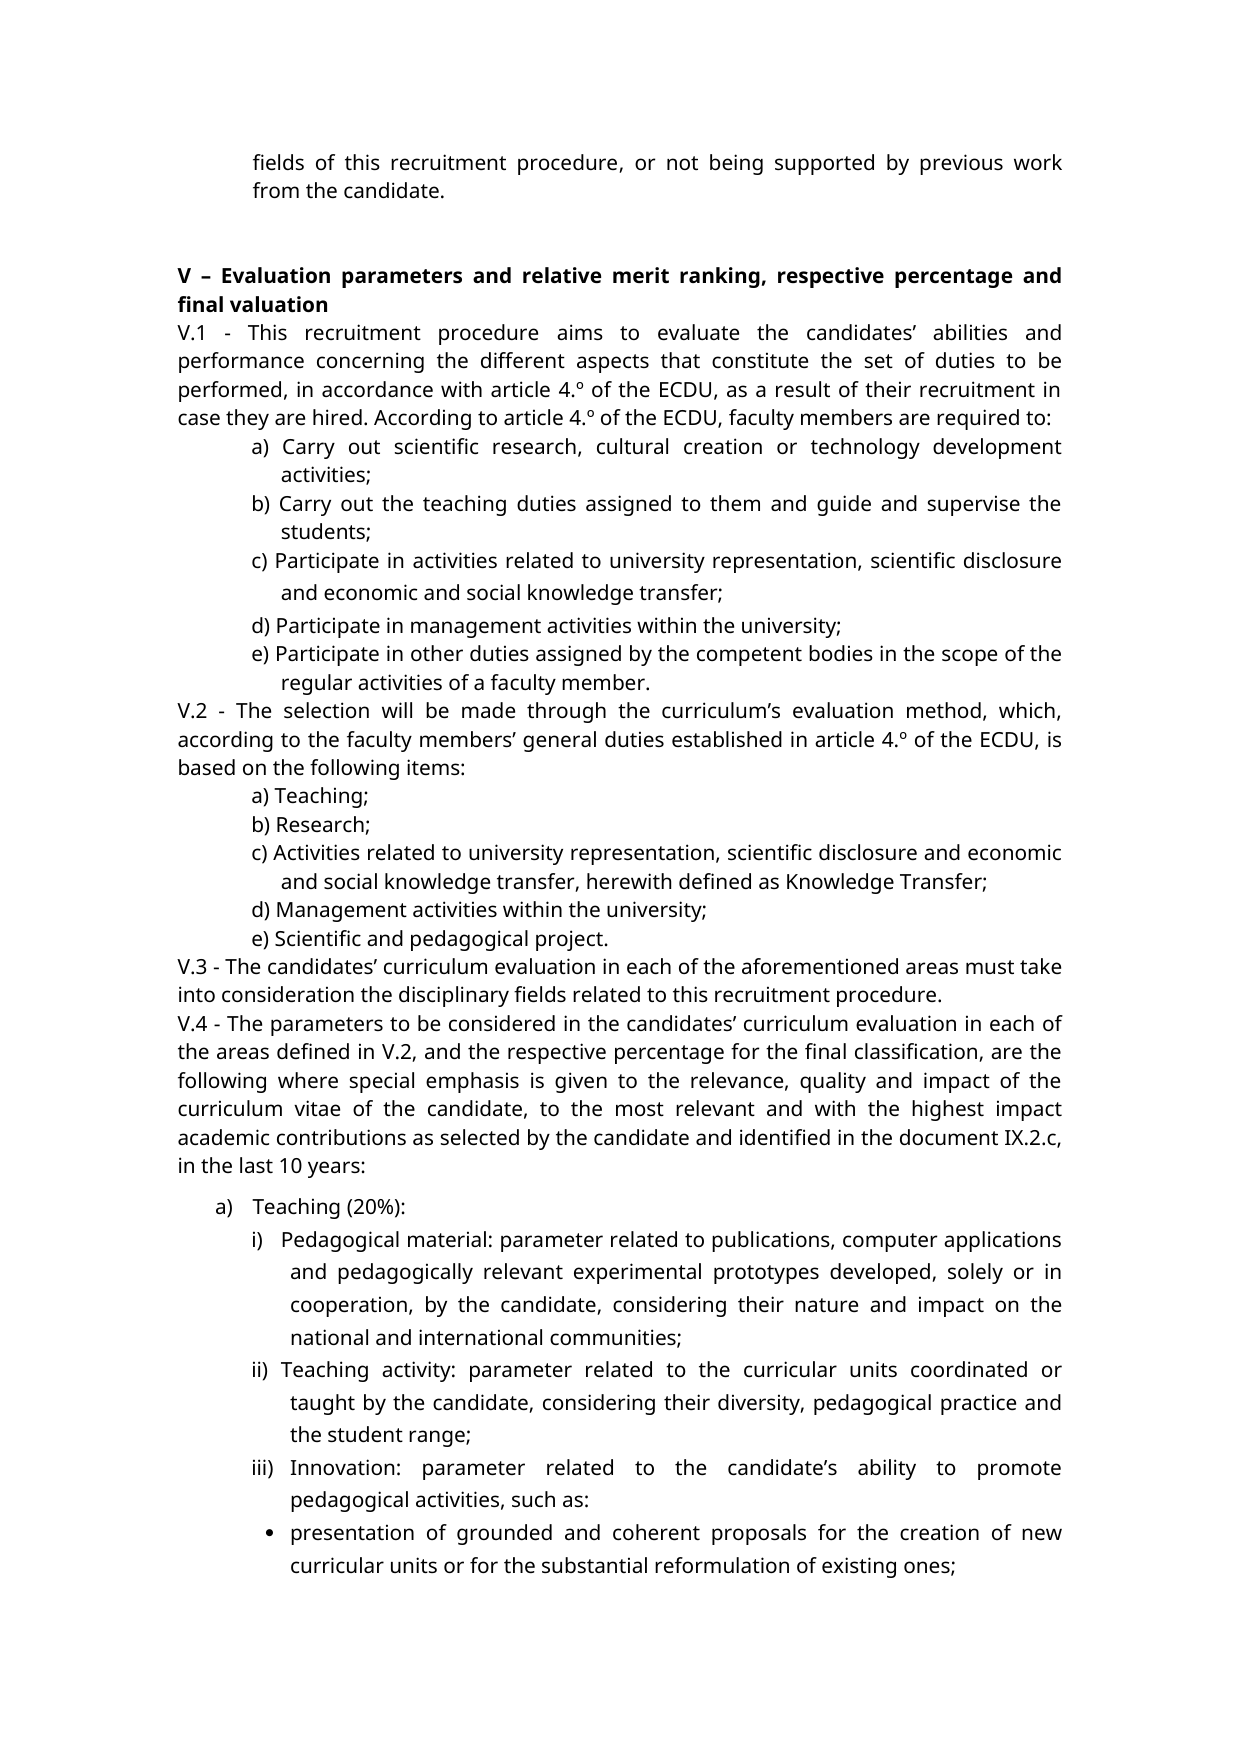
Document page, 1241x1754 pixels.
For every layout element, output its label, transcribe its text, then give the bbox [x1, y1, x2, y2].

list e) Scientific and pedagogical project. [251, 924, 1063, 952]
list e) Participate in other duties assigned by the competent bodies in the scope of the regular activities of a faculty member. [251, 639, 1063, 696]
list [215, 148, 1063, 204]
list Innovation: parameter related to the candidate’s ability to promote pedagogical activities, such as: [251, 1453, 1063, 1514]
list d) Management activities within the university; [251, 895, 1063, 924]
text V.3 - The candidates’ curriculum evaluation in each of the aforementioned areas must take into consideration the disciplinary fields related to this recruitment procedure. [177, 952, 1063, 1009]
text a) Teaching; [251, 782, 1063, 810]
text V.2 - The selection will be made through the curriculum’s evaluation method, which, according to the faculty members’ general duties established in article 4.º of the ECDU, is based on the following items: [177, 696, 1063, 782]
list Teaching activity: parameter related to the curricular units coordinated or taught by the candidate, considering their diversity, pedagogical practice and the student range; [251, 1355, 1063, 1449]
list c) Activities related to university representation, scientific disclosure and economic and social knowledge transfer, herewith defined as Knowledge Transfer; [251, 838, 1063, 895]
text b) Research; [251, 810, 1063, 838]
list Pedagogical material: parameter related to publications, computer applications and pedagogically relevant experimental prototypes developed, solely or in cooperation, by the candidate, considering their nature and impact on the national and international communities; [251, 1225, 1063, 1351]
list c) Participate in activities related to university representation, scientific disclosure and economic and social knowledge transfer; [251, 546, 1063, 607]
list d) Participate in management activities within the university; [251, 611, 1063, 639]
list a) Carry out scientific research, cultural creation or technology development activities; [251, 432, 1063, 489]
list b) Carry out the teaching duties assigned to them and guide and supervise the students; [251, 489, 1063, 546]
text V – Evaluation parameters and relative merit ranking, respective percentage and final valuation [177, 261, 1063, 318]
list Teaching (20%): [215, 1192, 1063, 1221]
text V.1 - This recruitment procedure aims to evaluate the candidates’ abilities and performance concerning the different aspects that constitute the set of duties to be performed, in accordance with article 4.º of the ECDU, as a result of their recruitment in case they are hired. According to article 4.º of the ECDU, faculty members are required to: [177, 318, 1063, 432]
list presentation of grounded and coherent proposals for the creation of new curricular units or for the substantial reformulation of existing ones; [266, 1518, 1063, 1579]
text V.4 - The parameters to be considered in the candidates’ curriculum evaluation in each of the areas defined in V.2, and the respective percentage for the final classification, are the following where special emphasis is given to the relevance, quality and impact of the curriculum vitae of the candidate, to the most relevant and with the highest impact academic contributions as selected by the candidate and identified in the document IX.2.c, in the last 10 years: [177, 1009, 1063, 1180]
